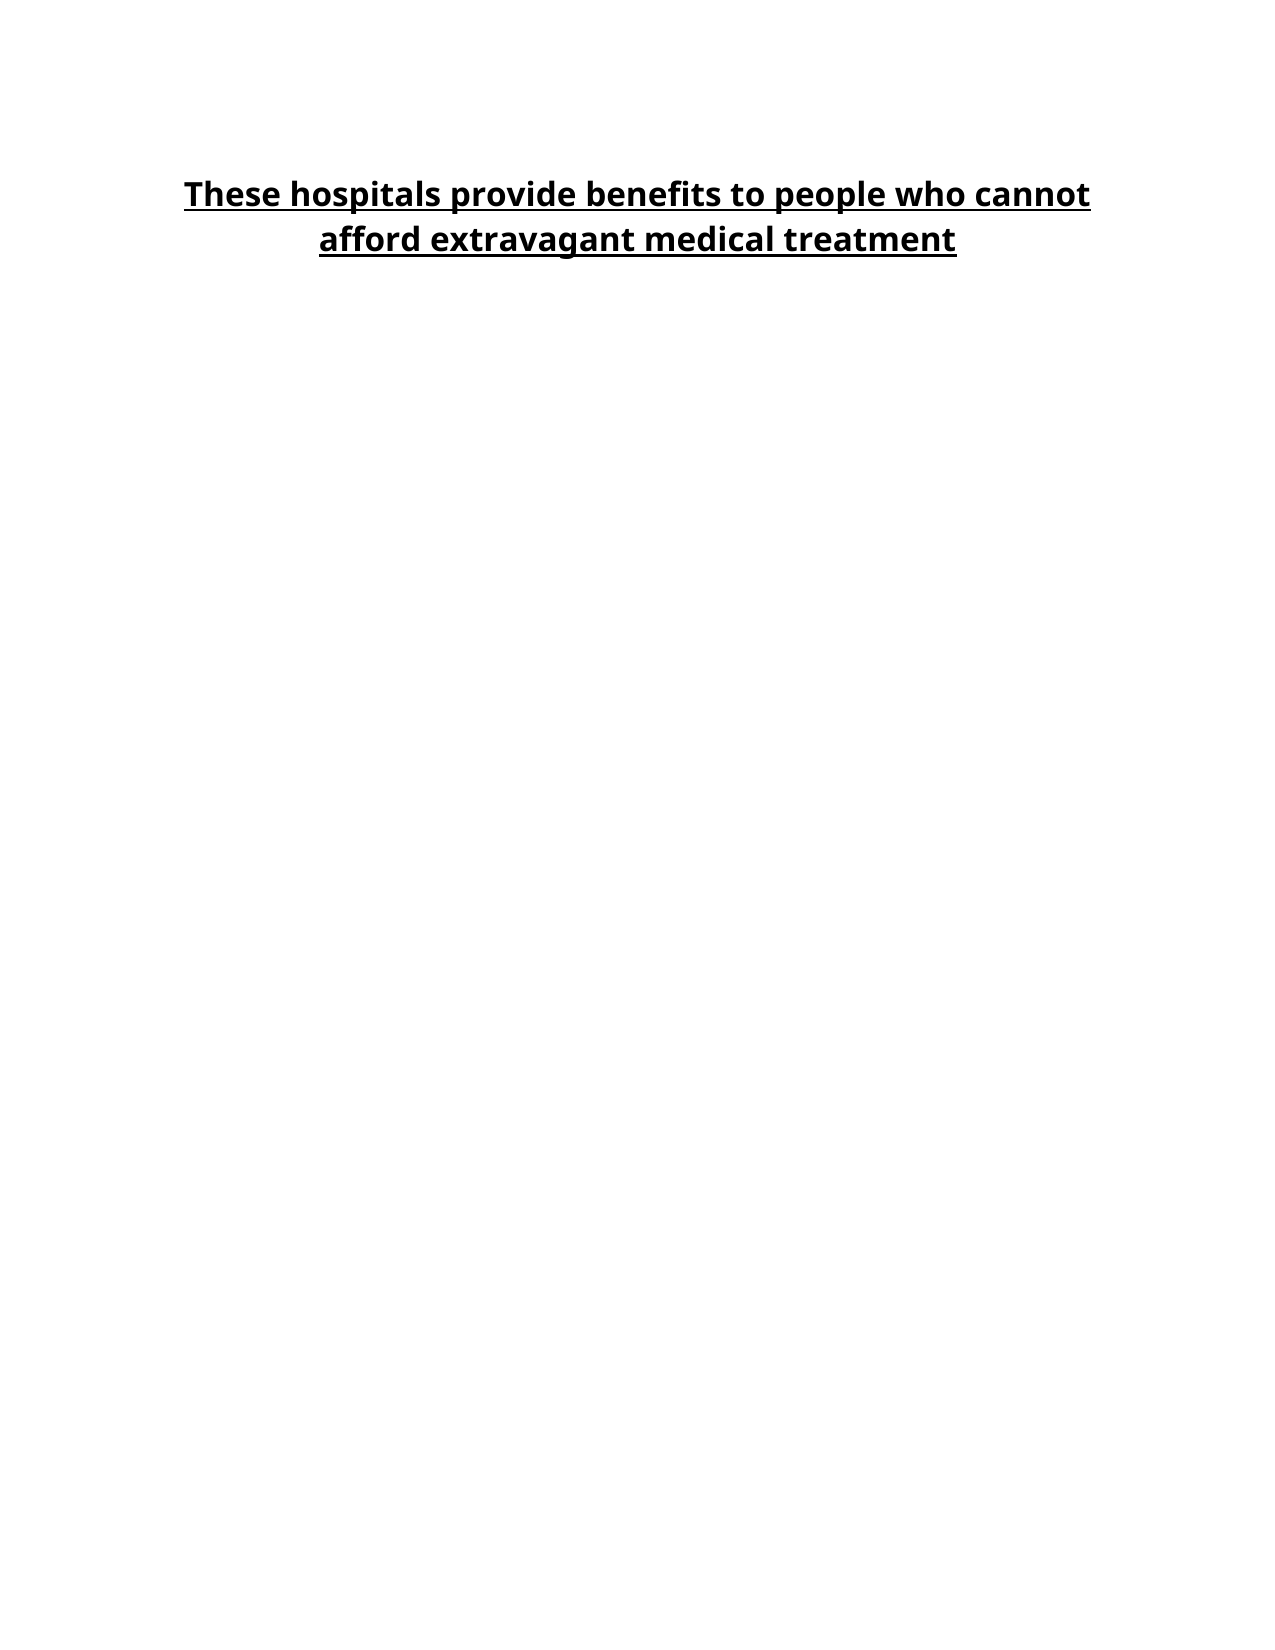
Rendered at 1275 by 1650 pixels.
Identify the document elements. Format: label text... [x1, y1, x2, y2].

subtitle These hospitals provide benefits to people who cannot afford extravagant medical treatment [150, 171, 1125, 262]
